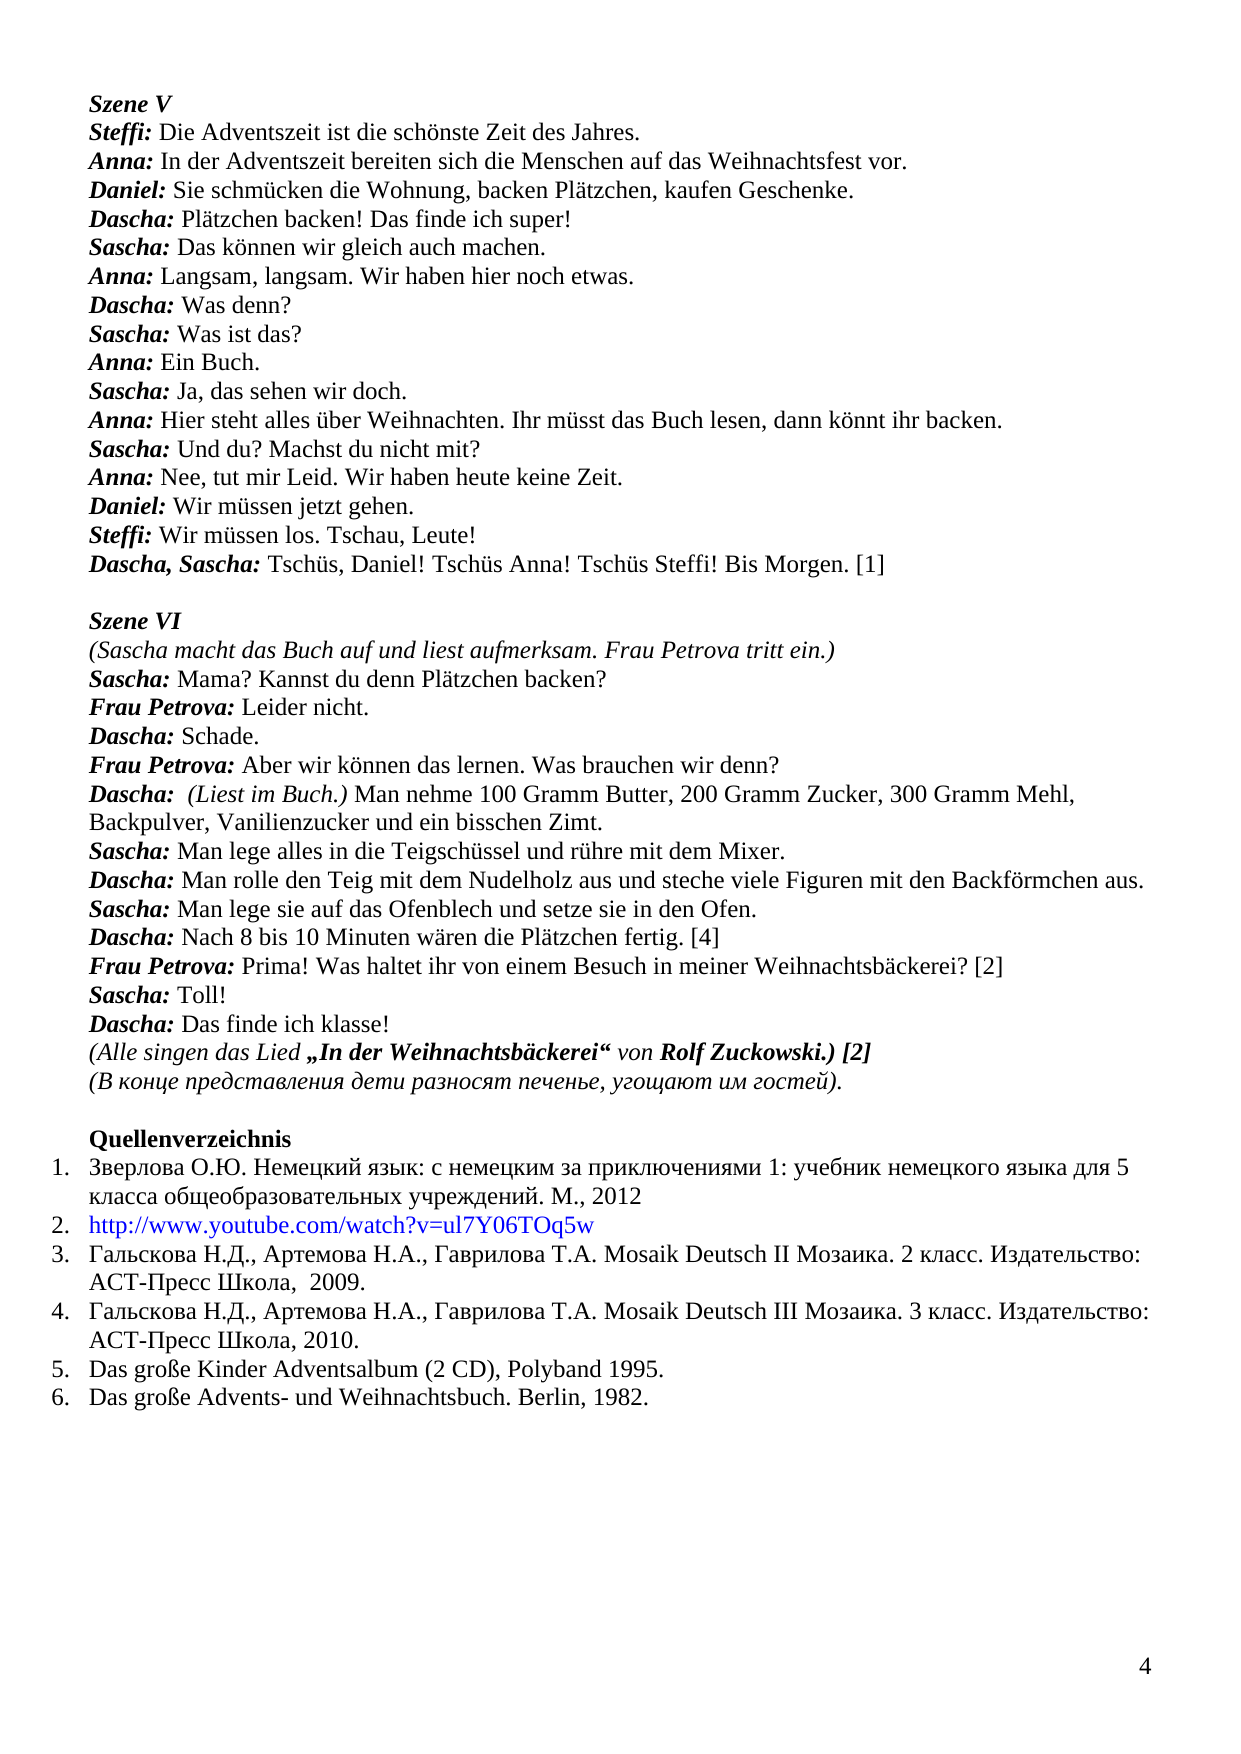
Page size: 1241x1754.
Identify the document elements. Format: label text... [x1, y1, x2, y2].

text Steffi: Die Adventszeit ist die schönste Zeit des Jahres. [89, 117, 1152, 146]
text Frau Petrova: Aber wir können das lernen. Was brauchen wir denn? [89, 750, 1152, 779]
text Anna: Langsam, langsam. Wir haben hier noch etwas. [89, 261, 1152, 290]
text (В конце представления дети разносят печенье, угощают им гостей). [89, 1066, 1152, 1095]
text Sascha: Was ist das? [89, 319, 1152, 347]
text Sascha: Das können wir gleich auch machen. [89, 232, 1152, 261]
text Szene VI [89, 606, 1152, 635]
text Anna: In der Adventszeit bereiten sich die Menschen auf das Weihnachtsfest vor. [89, 146, 1152, 175]
list Гальскова Н.Д., Артемова Н.А., Гаврилова Т.А. Mosaik Deutsch II Мозаика. 2 класс. Издательство: АСТ-Пресс Школа, 2009. [51, 1239, 1152, 1296]
text Sascha: Und du? Machst du nicht mit? [89, 434, 1152, 462]
list http://www.youtube.com/watch?v=ul7Y06TOq5w [51, 1210, 1152, 1239]
text Dascha, Sascha: Tschüs, Daniel! Tschüs Anna! Tschüs Steffi! Bis Morgen. [1] [89, 549, 1152, 577]
text Dascha: Nach 8 bis 10 Minuten wären die Plätzchen fertig. [4] [89, 922, 1152, 951]
text (Sascha macht das Buch auf und liest aufmerksam. Frau Petrova tritt ein.) [89, 635, 1152, 664]
text Sascha: Toll! [89, 980, 1152, 1009]
text Anna: Hier steht alles über Weihnachten. Ihr müsst das Buch lesen, dann könnt ihr backen. [89, 405, 1152, 434]
text (Alle singen das Lied „In der Weihnachtsbäckerei“ von Rolf Zuckowski.) [2] [89, 1037, 1152, 1066]
text Daniel: Sie schmücken die Wohnung, backen Plätzchen, kaufen Geschenke. [89, 175, 1152, 204]
text Anna: Nee, tut mir Leid. Wir haben heute keine Zeit. [89, 462, 1152, 491]
text Steffi: Wir müssen los. Tschau, Leute! [89, 520, 1152, 549]
text Dascha: Man rolle den Teig mit dem Nudelholz aus und steche viele Figuren mit den Backförmchen aus. [89, 865, 1152, 894]
list Das große Kinder Adventsalbum (2 CD), Polyband 1995. [51, 1354, 1152, 1382]
text Quellenverzeichnis [89, 1124, 1152, 1152]
text Dascha: Was denn? [89, 290, 1152, 319]
text Dascha: Das finde ich klasse! [89, 1009, 1152, 1037]
text Dascha: Schade. [89, 721, 1152, 750]
text Anna: Ein Buch. [89, 347, 1152, 376]
text Frau Petrova: Leider nicht. [89, 692, 1152, 721]
text Dascha: Plätzchen backen! Das finde ich super! [89, 204, 1152, 232]
text Sascha: Ja, das sehen wir doch. [89, 376, 1152, 405]
text Sascha: Mama? Kannst du denn Plätzchen backen? [89, 664, 1152, 692]
list Зверлова О.Ю. Немецкий язык: с немецким за приключениями 1: учебник немецкого языка для 5 класса общеобразовательных учреждений. М., 2012 [51, 1152, 1152, 1210]
list Гальскова Н.Д., Артемова Н.А., Гаврилова Т.А. Mosaik Deutsch III Мозаика. 3 класс. Издательство: АСТ-Пресс Школа, 2010. [51, 1296, 1152, 1354]
text Frau Petrova: Prima! Was haltet ihr von einem Besuch in meiner Weihnachtsbäckerei? [2] [89, 951, 1152, 980]
text Szene V [89, 89, 1152, 117]
text Dascha: (Liest im Buch.) Man nehme 100 Gramm Butter, 200 Gramm Zucker, 300 Gramm Mehl, Backpulver, Vanilienzucker und ein bisschen Zimt. [89, 779, 1152, 836]
list Das große Advents- und Weihnachtsbuch. Berlin, 1982. [51, 1382, 1152, 1411]
text Sascha: Man lege alles in die Teigschüssel und rühre mit dem Mixer. [89, 836, 1152, 865]
text Sascha: Man lege sie auf das Ofenblech und setze sie in den Ofen. [89, 894, 1152, 922]
text Daniel: Wir müssen jetzt gehen. [89, 491, 1152, 520]
